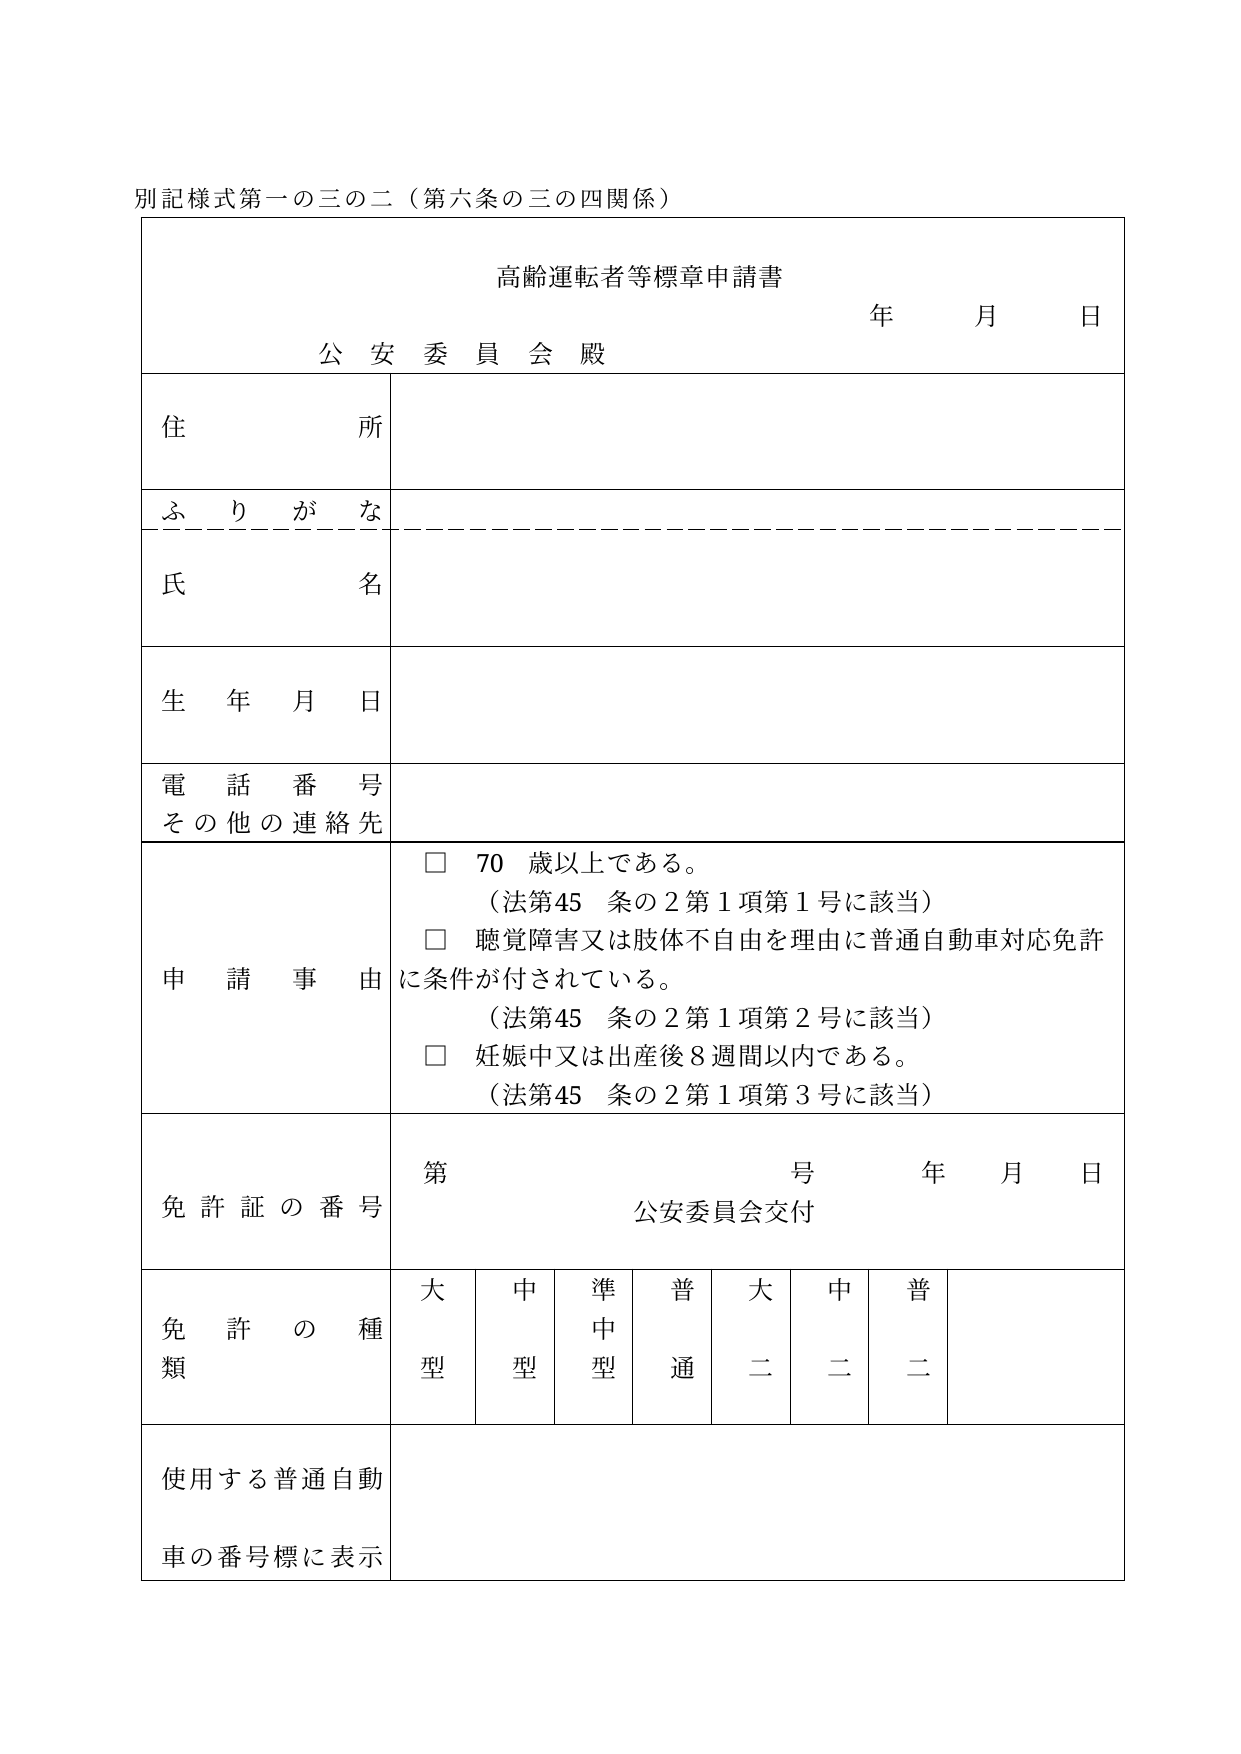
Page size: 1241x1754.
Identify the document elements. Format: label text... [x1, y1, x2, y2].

table_cell [948, 1270, 1124, 1424]
table_cell 普 二 [869, 1270, 947, 1424]
table_cell [391, 647, 1124, 763]
table_cell □ 70歳以上である。 （法第45条の２第１項第１号に該当） □ 聴覚障害又は肢体不自由を理由に普通自動車対応免許 に条件が付されている。 （法第45条の２第１項第２号に該当） □ 妊娠中又は出産後８週間以内である。 （法第45条の２第１項第３号に該当） [391, 843, 1124, 1113]
table_cell 中 二 [791, 1270, 868, 1424]
table_cell 電 話 番 号 その他の連絡先 [142, 764, 390, 841]
table_cell 普 通 [633, 1270, 711, 1424]
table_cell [142, 1425, 390, 1580]
table_cell [391, 374, 1124, 489]
table_cell 免 許 の 種 類 [142, 1270, 390, 1424]
table_cell 大 二 [712, 1270, 790, 1424]
table_cell 住 所 [142, 374, 390, 489]
table_cell ふ り が な [142, 490, 390, 529]
table_cell [391, 1425, 1124, 1580]
table_cell 準 中 型 [555, 1270, 632, 1424]
table_header 高齢運転者等標章申請書 年 月 日 公 安 委 員 会 殿 [142, 218, 1124, 372]
text 別記様式第一の三の二（第六条の三の四関係） [134, 178, 1106, 217]
table_cell [391, 490, 1124, 529]
table_cell 大 型 [391, 1270, 475, 1424]
table_cell 第 号 年 月 日 公安委員会交付 [391, 1114, 1124, 1268]
table_cell [391, 764, 1124, 841]
table_cell 免許証の番号 [142, 1114, 390, 1268]
table_cell 中 型 [476, 1270, 554, 1424]
table_cell 申 請 事 由 [142, 843, 390, 1113]
table_cell [391, 529, 1124, 646]
table_cell 氏 名 [142, 529, 390, 646]
table_cell 生 年 月 日 [142, 647, 390, 763]
